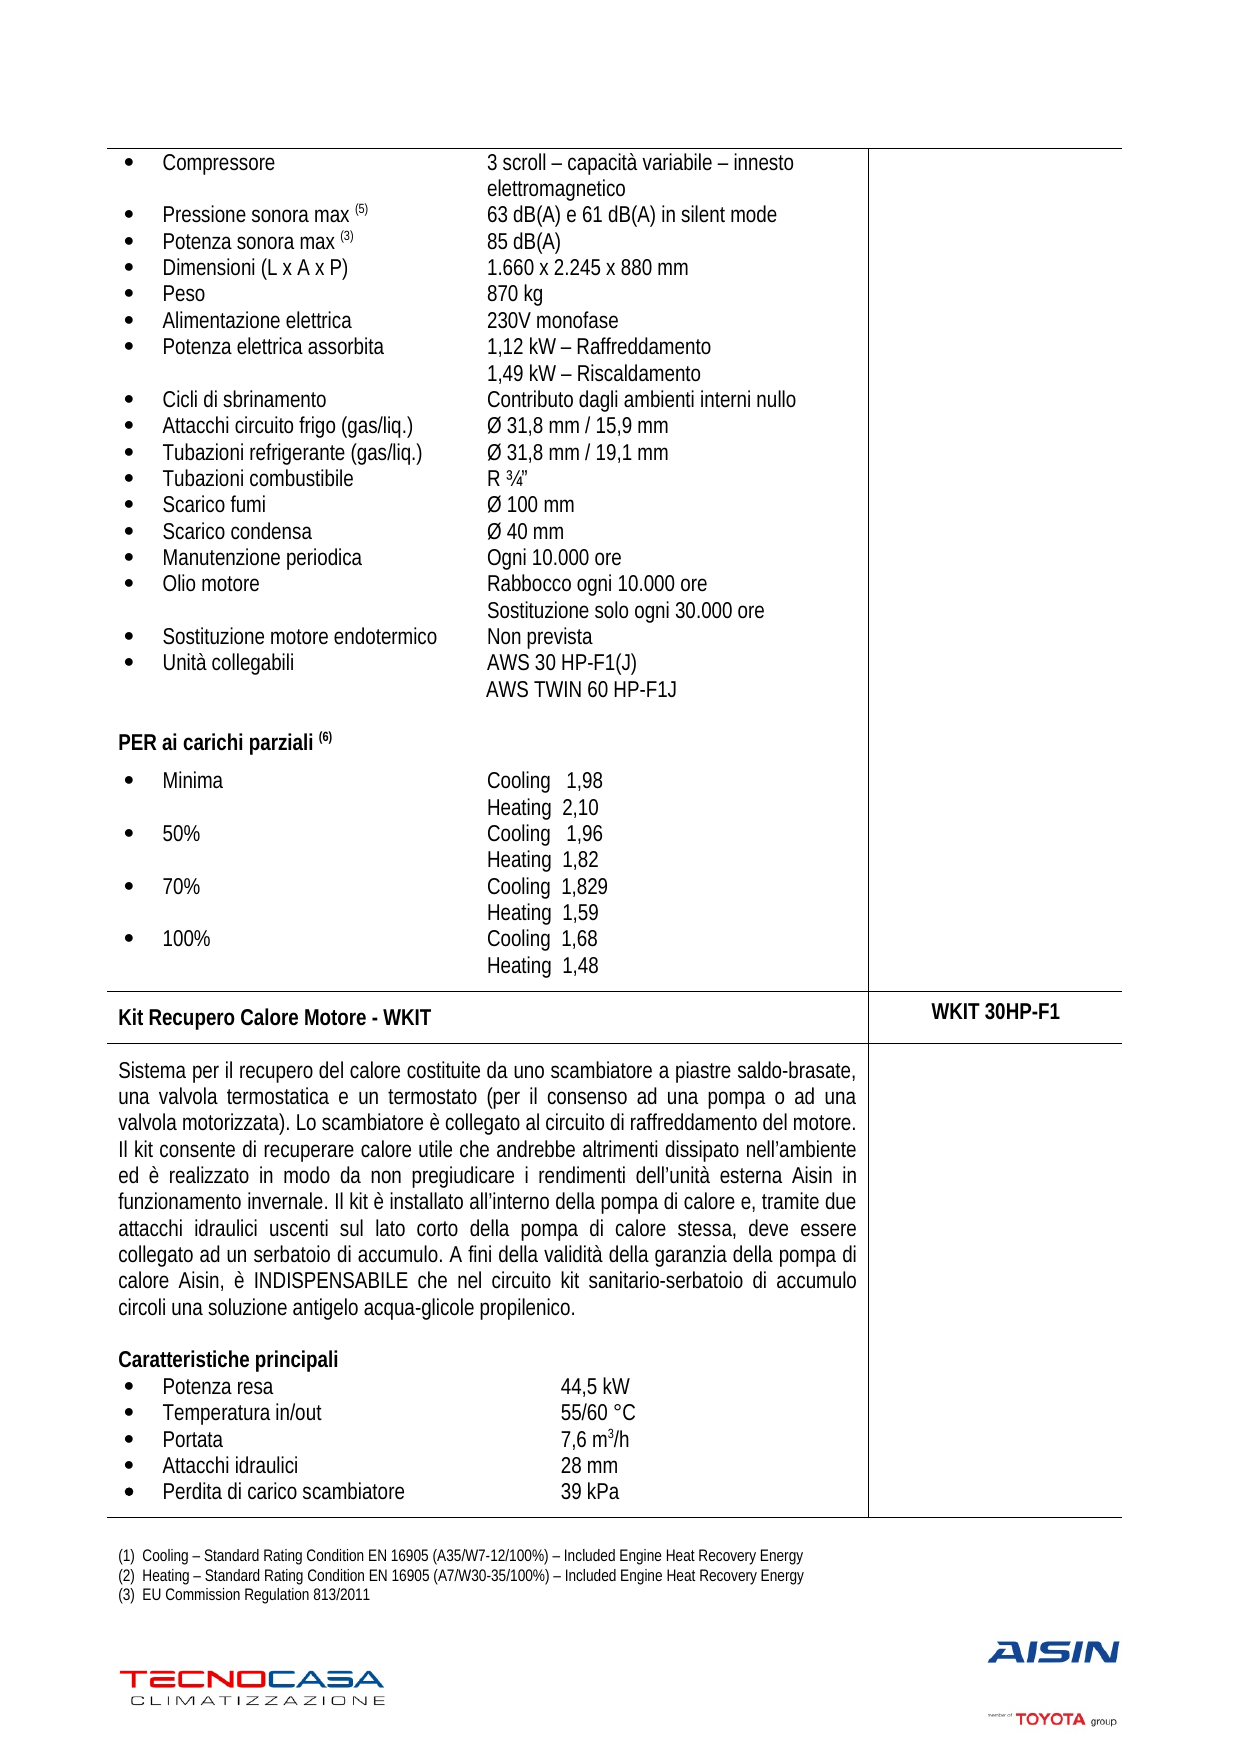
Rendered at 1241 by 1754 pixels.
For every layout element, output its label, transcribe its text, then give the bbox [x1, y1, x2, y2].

table_cell Sistema per il recupero del calore costituite da uno scambiatore a piastre saldo-brasate, una valvola termostatica e un termostato (per il consenso ad una pompa o ad una valvola motorizzata). Lo scambiatore è collegato al circuito di raffreddamento del motore. Il kit consente di recuperare calore utile che andrebbe altrimenti dissipato nell’ambiente ed è realizzato in modo da non pregiudicare i rendimenti dell’unità esterna Aisin in funzionamento invernale. Il kit è installato all’interno della pompa di calore e, tramite due attacchi idraulici uscenti sul lato corto della pompa di calore stessa, deve essere collegato ad un serbatoio di accumulo. A fini della validità della garanzia della pompa di calore Aisin, è INDISPENSABILE che nel circuito kit sanitario-serbatoio di accumulo circoli una soluzione antigelo acqua-glicole propilenico. Caratteristiche principali Potenza resa 44,5 kW Temperatura in/out 55/60 °C Portata 7,6 m3/h Attacchi idraulici 28 mm Perdita di carico scambiatore 39 kPa [107, 1044, 868, 1517]
picture [118, 1670, 385, 1706]
picture [980, 1634, 1126, 1733]
table_cell [869, 1044, 1122, 1517]
table_cell [869, 149, 1122, 991]
text (1) Cooling – Standard Rating Condition EN 16905 (A35/W7-12/100%) – Included Engine Heat Recovery Energy [118, 1546, 1122, 1565]
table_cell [107, 149, 868, 991]
table_cell WKIT 30HP-F1 [869, 992, 1122, 1043]
table_cell Kit Recupero Calore Motore - WKIT [107, 992, 868, 1043]
text (3) EU Commission Regulation 813/2011 [118, 1584, 1122, 1604]
text (2) Heating – Standard Rating Condition EN 16905 (A7/W30-35/100%) – Included Engine Heat Recovery Energy [118, 1565, 1122, 1584]
